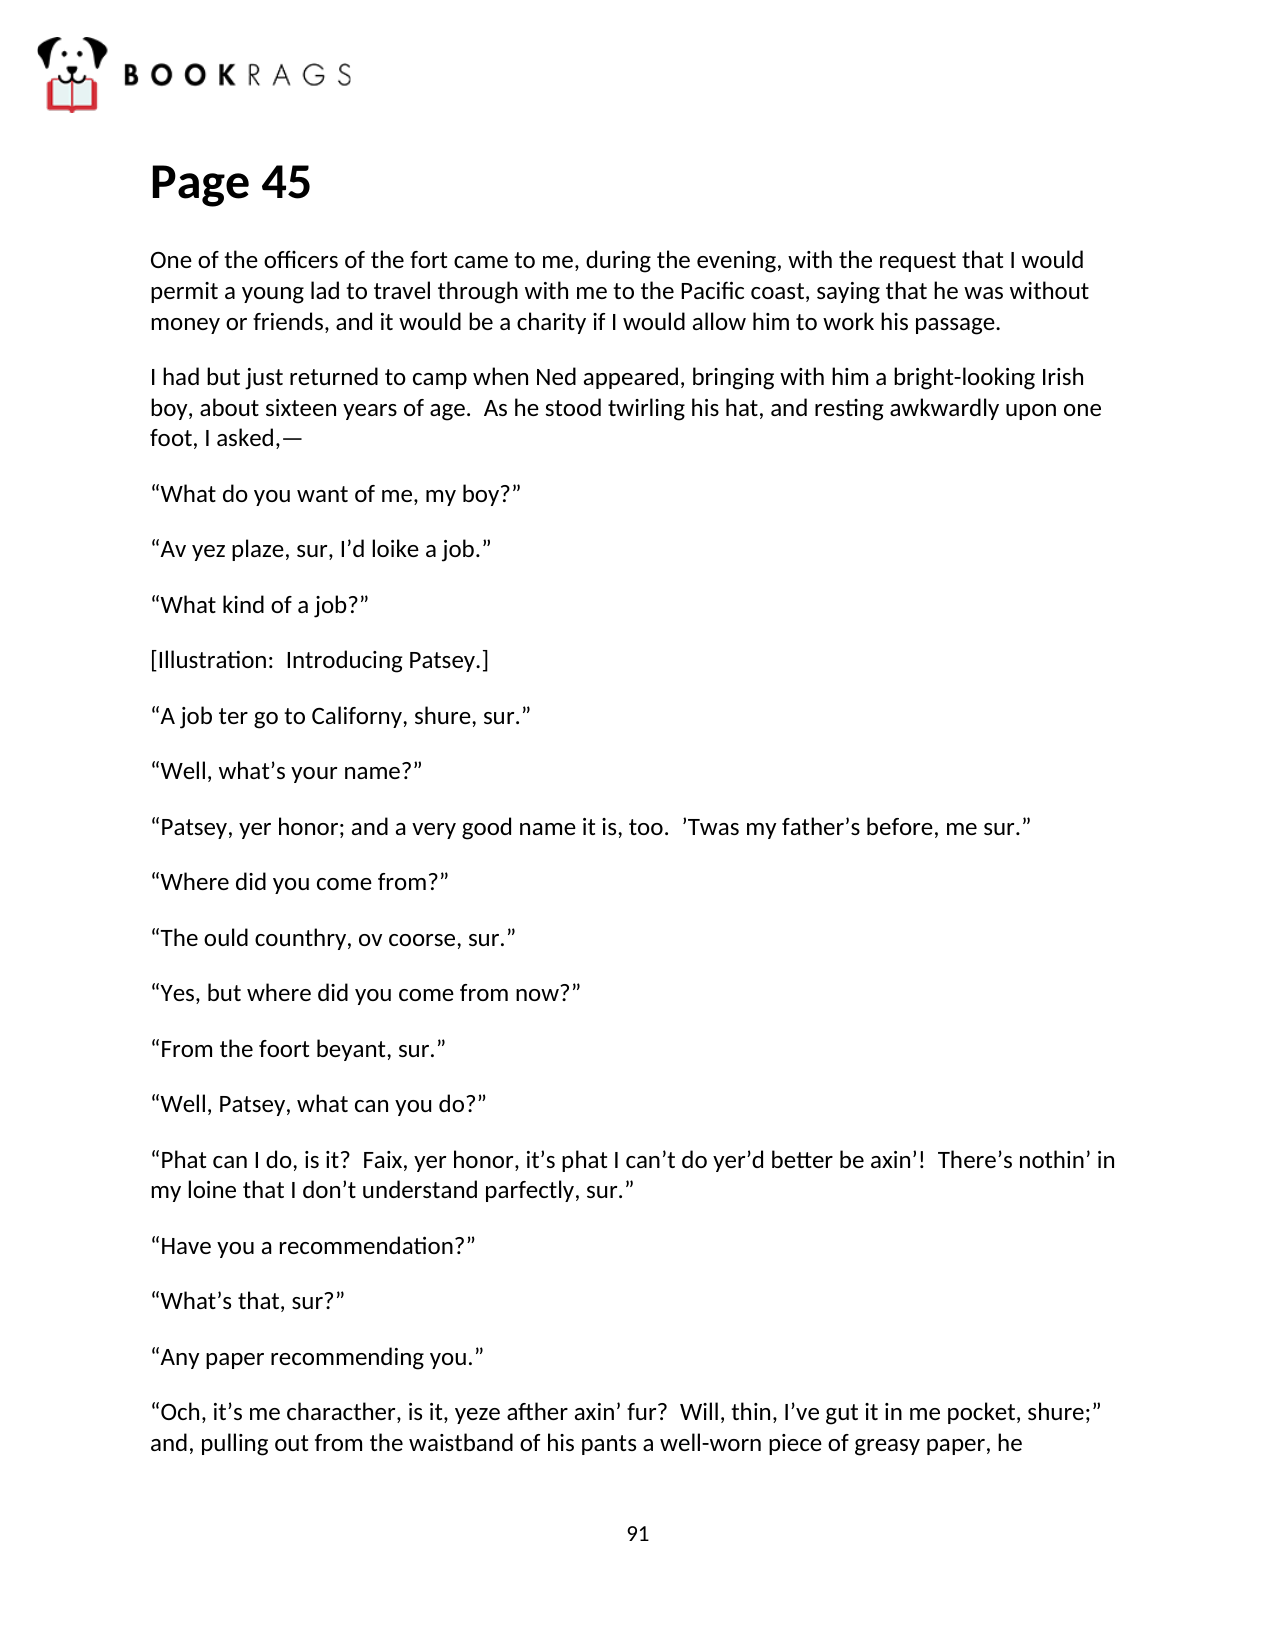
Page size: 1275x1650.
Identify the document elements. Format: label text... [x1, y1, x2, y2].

text “What’s that, sur?” [150, 1286, 1125, 1316]
picture [37, 37, 351, 113]
text “What kind of a job?” [150, 589, 1125, 619]
text Page 45 [150, 150, 1125, 211]
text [150, 1397, 1125, 1458]
text “What do you want of me, my boy?” [150, 478, 1125, 508]
text “Av yez plaze, sur, I’d loike a job.” [150, 533, 1125, 564]
text I had but just returned to camp when Ned appeared, bringing with him a bright-looking Irish boy, about sixteen years of age. As he stood twirling his hat, and resting awkwardly upon one foot, I asked,—­ [150, 361, 1125, 453]
text “Well, what’s your name?” [150, 755, 1125, 786]
text “Any paper recommending you.” [150, 1341, 1125, 1372]
text “Patsey, yer honor; and a very good name it is, too. ’Twas my father’s before, me sur.” [150, 811, 1125, 841]
text “Well, Patsey, what can you do?” [150, 1088, 1125, 1119]
text “Where did you come from?” [150, 866, 1125, 897]
text “A job ter go to Californy, shure, sur.” [150, 700, 1125, 730]
text “Have you a recommendation?” [150, 1230, 1125, 1261]
text “Phat can I do, is it? Faix, yer honor, it’s phat I can’t do yer’d better be axin’! There’s nothin’ in my loine that I don’t understand parfectly, sur.” [150, 1144, 1125, 1205]
text One of the officers of the fort came to me, during the evening, with the request that I would permit a young lad to travel through with me to the Pacific coast, saying that he was without money or friends, and it would be a charity if I would allow him to work his passage. [150, 244, 1125, 336]
text “From the foort beyant, sur.” [150, 1033, 1125, 1063]
text [Illustration: Introducing Patsey.] [150, 644, 1125, 675]
text “The ould counthry, ov coorse, sur.” [150, 922, 1125, 952]
text “Yes, but where did you come from now?” [150, 977, 1125, 1008]
